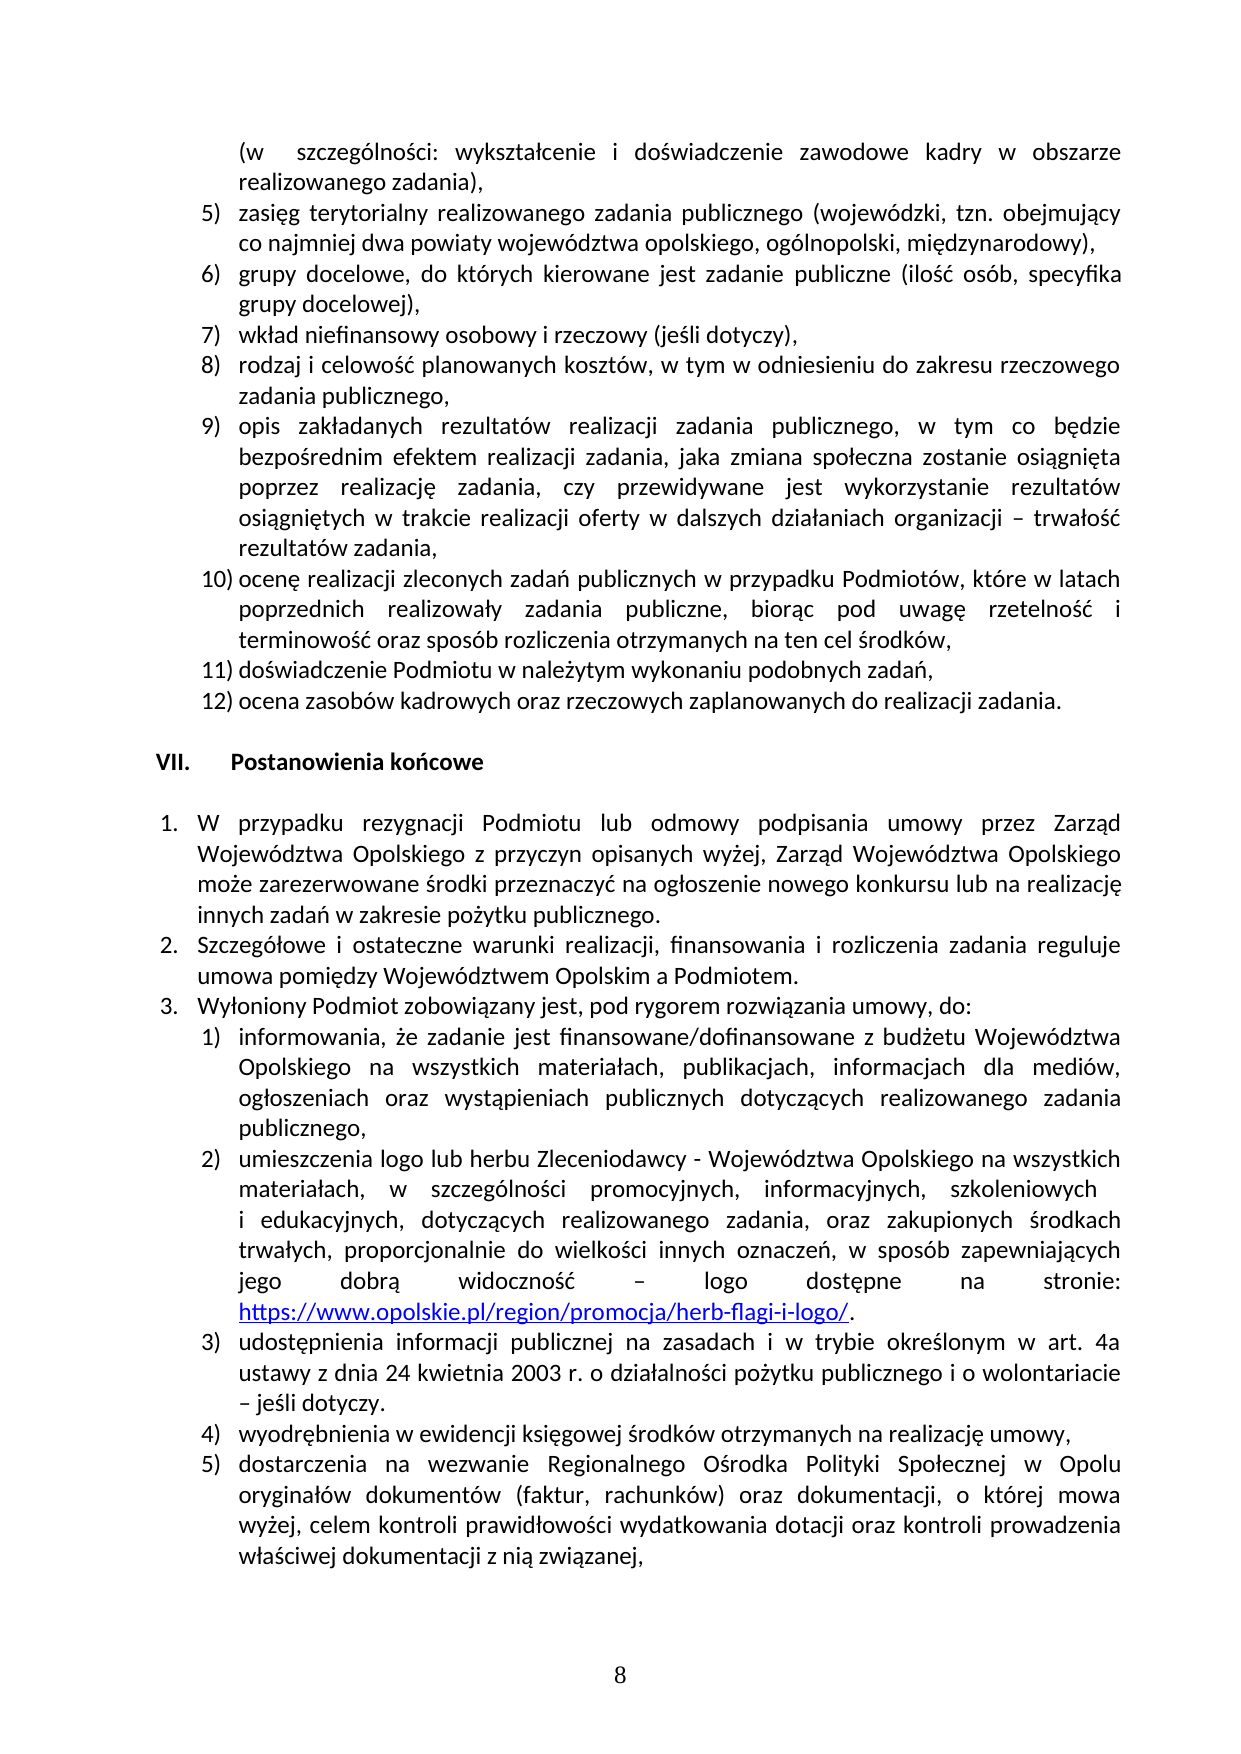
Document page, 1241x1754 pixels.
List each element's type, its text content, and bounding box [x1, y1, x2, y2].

list grupy docelowe, do których kierowane jest zadanie publiczne (ilość osób, specyfika grupy docelowej), [201, 258, 1122, 319]
list wyodrębnienia w ewidencji księgowej środków otrzymanych na realizację umowy, [201, 1418, 1122, 1448]
list ocena zasobów kadrowych oraz rzeczowych zaplanowanych do realizacji zadania. [201, 685, 1122, 716]
list dostarczenia na wezwanie Regionalnego Ośrodka Polityki Społecznej w Opolu oryginałów dokumentów (faktur, rachunków) oraz dokumentacji, o której mowa wyżej, celem kontroli prawidłowości wydatkowania dotacji oraz kontroli prowadzenia właściwej dokumentacji z nią związanej, [201, 1448, 1122, 1570]
list zasięg terytorialny realizowanego zadania publicznego (wojewódzki, tzn. obejmujący co najmniej dwa powiaty województwa opolskiego, ogólnopolski, międzynarodowy), [201, 197, 1122, 258]
list opis zakładanych rezultatów realizacji zadania publicznego, w tym co będzie bezpośrednim efektem realizacji zadania, jaka zmiana społeczna zostanie osiągnięta poprzez realizację zadania, czy przewidywane jest wykorzystanie rezultatów osiągniętych w trakcie realizacji oferty w dalszych działaniach organizacji – trwałość rezultatów zadania, [201, 411, 1122, 563]
list rodzaj i celowość planowanych kosztów, w tym w odniesieniu do zakresu rzeczowego zadania publicznego, [201, 349, 1122, 411]
list umieszczenia logo lub herbu Zleceniodawcy - Województwa Opolskiego na wszystkich materiałach, w szczególności promocyjnych, informacyjnych, szkoleniowych i edukacyjnych, dotyczących realizowanego zadania, oraz zakupionych środkach trwałych, proporcjonalnie do wielkości innych oznaczeń, w sposób zapewniających jego dobrą widoczność – logo dostępne na stronie: https://www.opolskie.pl/region/promocja/herb-flagi-i-logo/. [201, 1143, 1122, 1326]
title Postanowienia końcowe [156, 746, 1122, 777]
list W przypadku rezygnacji Podmiotu lub odmowy podpisania umowy przez Zarząd Województwa Opolskiego z przyczyn opisanych wyżej, Zarząd Województwa Opolskiego może zarezerwowane środki przeznaczyć na ogłoszenie nowego konkursu lub na realizację innych zadań w zakresie pożytku publicznego. [159, 807, 1122, 929]
list doświadczenie Podmiotu w należytym wykonaniu podobnych zadań, [201, 655, 1122, 685]
list udostępnienia informacji publicznej na zasadach i w trybie określonym w art. 4a ustawy z dnia 24 kwietnia 2003 r. o działalności pożytku publicznego i o wolontariacie – jeśli dotyczy. [201, 1326, 1122, 1418]
list ocenę realizacji zleconych zadań publicznych w przypadku Podmiotów, które w latach poprzednich realizowały zadania publiczne, biorąc pod uwagę rzetelność i terminowość oraz sposób rozliczenia otrzymanych na ten cel środków, [201, 563, 1122, 655]
list informowania, że zadanie jest finansowane/dofinansowane z budżetu Województwa Opolskiego na wszystkich materiałach, publikacjach, informacjach dla mediów, ogłoszeniach oraz wystąpieniach publicznych dotyczących realizowanego zadania publicznego, [201, 1021, 1122, 1143]
list wkład niefinansowy osobowy i rzeczowy (jeśli dotyczy), [201, 319, 1122, 349]
list Szczegółowe i ostateczne warunki realizacji, finansowania i rozliczenia zadania reguluje umowa pomiędzy Województwem Opolskim a Podmiotem. [159, 929, 1122, 990]
list Wyłoniony Podmiot zobowiązany jest, pod rygorem rozwiązania umowy, do: [159, 990, 1122, 1021]
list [201, 136, 1122, 197]
